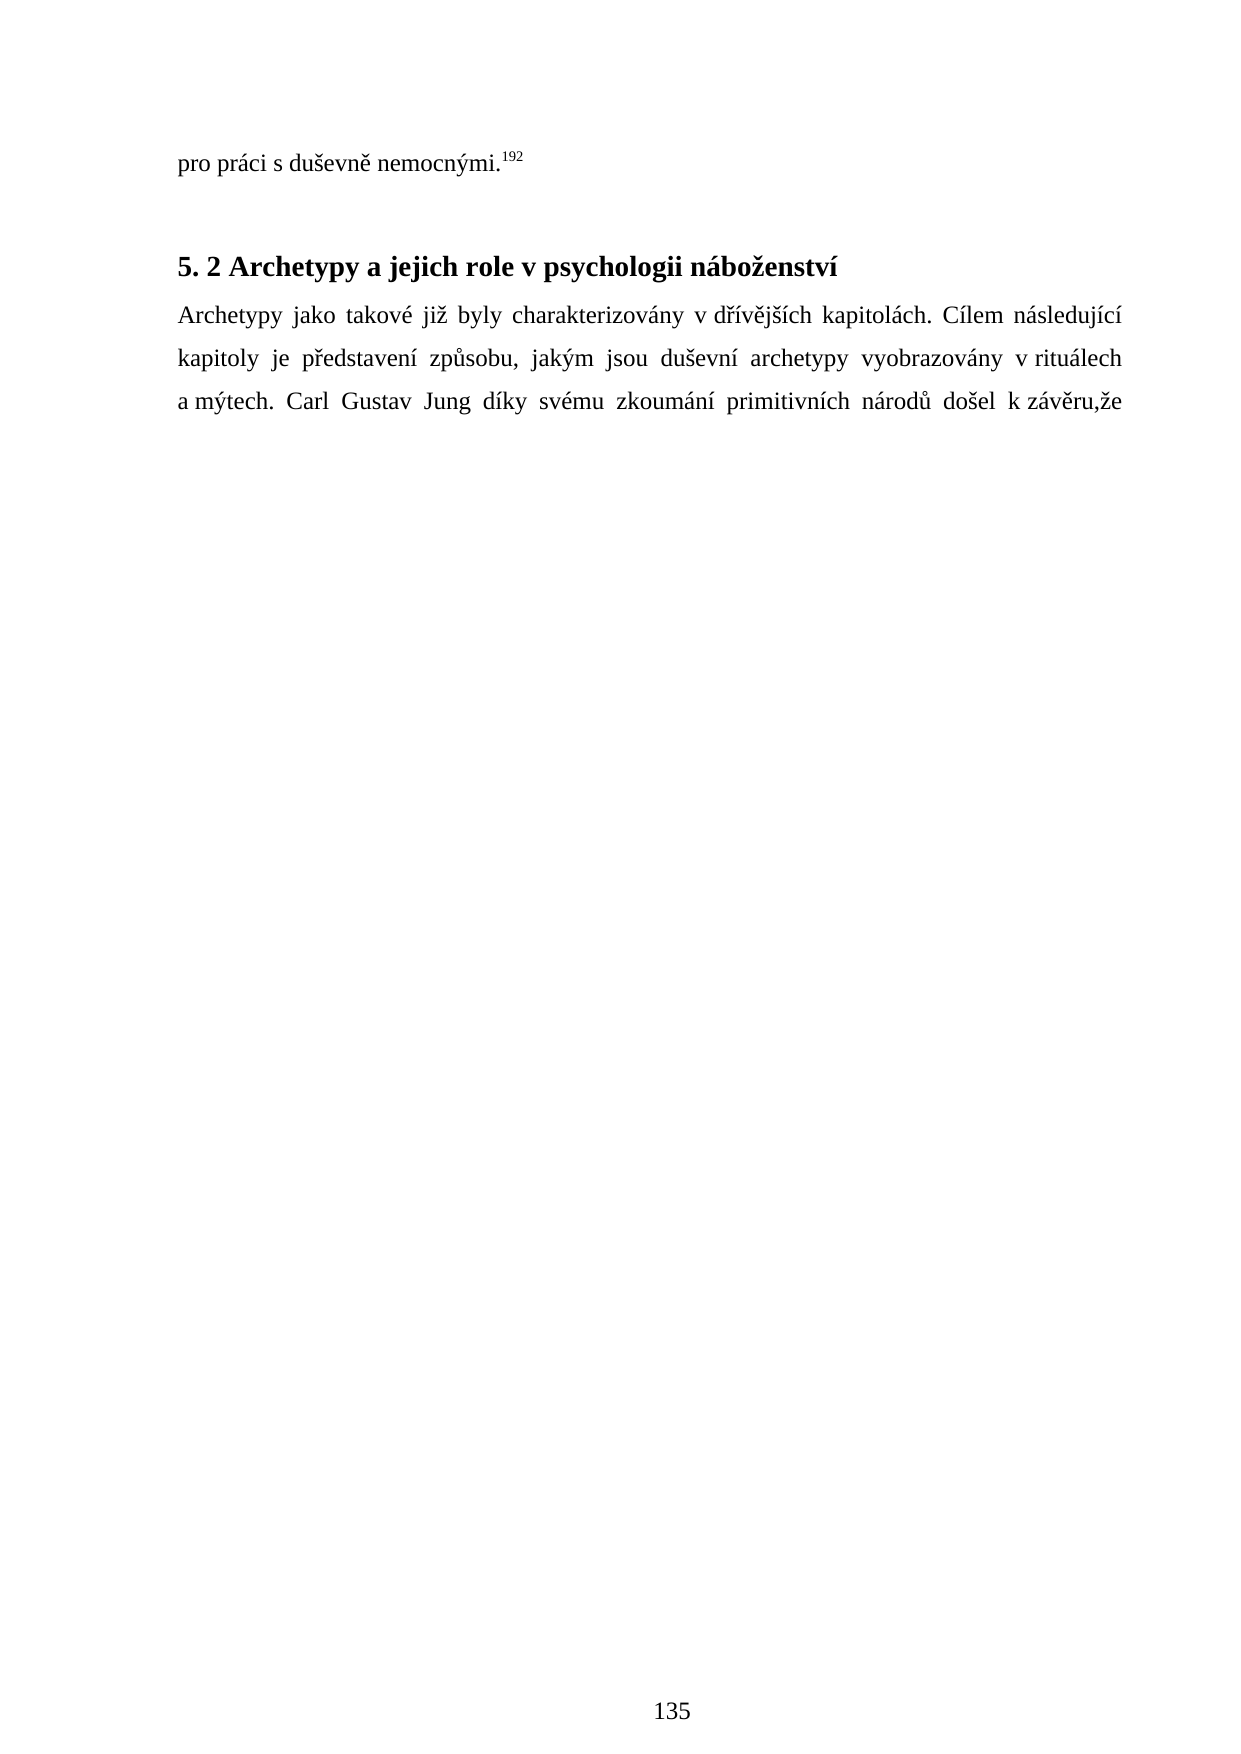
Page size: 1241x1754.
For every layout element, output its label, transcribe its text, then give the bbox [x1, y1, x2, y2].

text Archetypy jako takové již byly charakterizovány v dřívějších kapitolách. Cílem následující kapitoly je představení způsobu, jakým jsou duševní archetypy vyobrazovány v rituálech a mýtech. Carl Gustav Jung díky svému zkoumání primitivních národů došel k závěru,že archetypy jsou pozůstatky zkušenostního dědictví živočišného druhu. „Bůh je archetyp.“ „Jung se domnívá, že všechna polyteistická náboženství mají svůj původ v oblasti animy a anima, zatímco monoteistická náboženství se zakládají na archetypu bytostného já.“ Spojení víry, náboženství s archetypy vyvolalo značnou vlnu nesouhlasu teologů vůči Jungovi. [177, 300, 1122, 415]
subtitle 5. 2 Archetypy a jejich role v psychologii náboženství [177, 249, 1122, 283]
